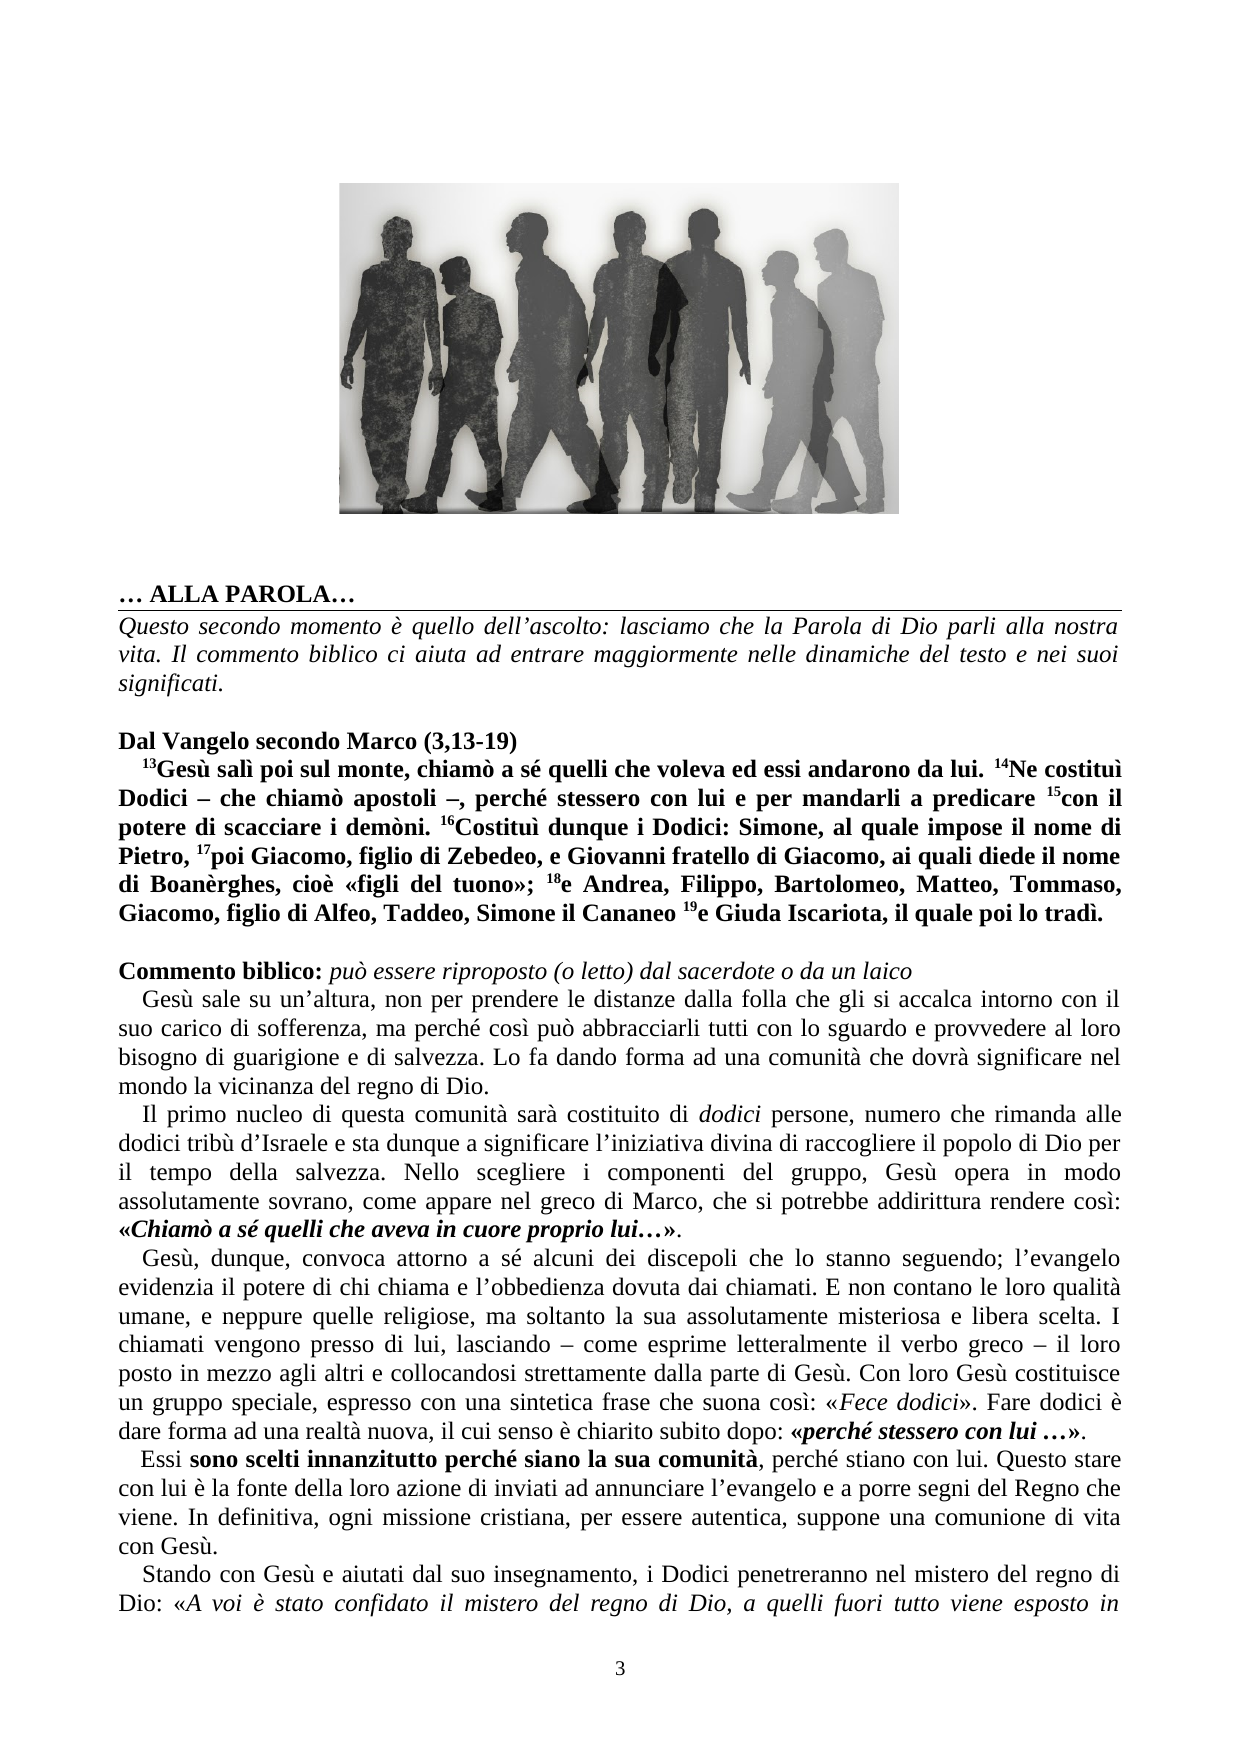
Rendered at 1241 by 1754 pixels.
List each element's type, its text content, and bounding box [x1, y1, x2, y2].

text Il primo nucleo di questa comunità sarà costituito di dodici persone, numero che rimanda alle dodici tribù d’Israele e sta dunque a significare l’iniziativa divina di raccogliere il popolo di Dio per il tempo della salvezza. Nello scegliere i componenti del gruppo, Gesù opera in modo assolutamente sovrano, come appare nel greco di Marco, che si potrebbe addirittura rendere così: «Chiamò a sé quelli che aveva in cuore proprio lui…». [118, 1099, 1122, 1243]
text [118, 1559, 1122, 1617]
text … ALLA PAROLA… [118, 579, 1122, 610]
text 13Gesù salì poi sul monte, chiamò a sé quelli che voleva ed essi andarono da lui. 14Ne costituì Dodici – che chiamò apostoli –, perché stessero con lui e per mandarli a predicare 15con il potere di scacciare i demòni. 16Costituì dunque i Dodici: Simone, al quale impose il nome di Pietro, 17poi Giacomo, figlio di Zebedeo, e Giovanni fratello di Giacomo, ai quali diede il nome di Boanèrghes, cioè «figli del tuono»; 18e Andrea, Filippo, Bartolomeo, Matteo, Tommaso, Giacomo, figlio di Alfeo, Taddeo, Simone il Cananeo 19e Giuda Iscariota, il quale poi lo tradì. [118, 754, 1122, 927]
text Questo secondo momento è quello dell’ascolto: lasciamo che la Parola di Dio parli alla nostra vita. Il commento biblico ci aiuta ad entrare maggiormente nelle dinamiche del testo e nei suoi significati. [118, 611, 1122, 697]
text Gesù, dunque, convoca attorno a sé alcuni dei discepoli che lo stanno seguendo; l’evangelo evidenzia il potere di chi chiama e l’obbedienza dovuta dai chiamati. E non contano le loro qualità umane, e neppure quelle religiose, ma soltanto la sua assolutamente misteriosa e libera scelta. I chiamati vengono presso di lui, lasciando – come esprime letteralmente il verbo greco – il loro posto in mezzo agli altri e collocandosi strettamente dalla parte di Gesù. Con loro Gesù costituisce un gruppo speciale, espresso con una sintetica frase che suona così: «Fece dodici». Fare dodici è dare forma ad una realtà nuova, il cui senso è chiarito subito dopo: «perché stessero con lui …». [118, 1243, 1122, 1444]
text Essi sono scelti innanzitutto perché siano la sua comunità, perché stiano con lui. Questo stare con lui è la fonte della loro azione di inviati ad annunciare l’evangelo e a porre segni del Regno che viene. In definitiva, ogni missione cristiana, per essere autentica, suppone una comunione di vita con Gesù. [118, 1444, 1122, 1559]
picture [339, 183, 899, 514]
text Dal Vangelo secondo Marco (3,13-19) [118, 726, 1122, 754]
text Gesù sale su un’altura, non per prendere le distanze dalla folla che gli si accalca intorno con il suo carico di sofferenza, ma perché così può abbracciarli tutti con lo sguardo e provvedere al loro bisogno di guarigione e di salvezza. Lo fa dando forma ad una comunità che dovrà significare nel mondo la vicinanza del regno di Dio. [118, 984, 1122, 1099]
text Commento biblico: può essere riproposto (o letto) dal sacerdote o da un laico [118, 956, 1122, 984]
